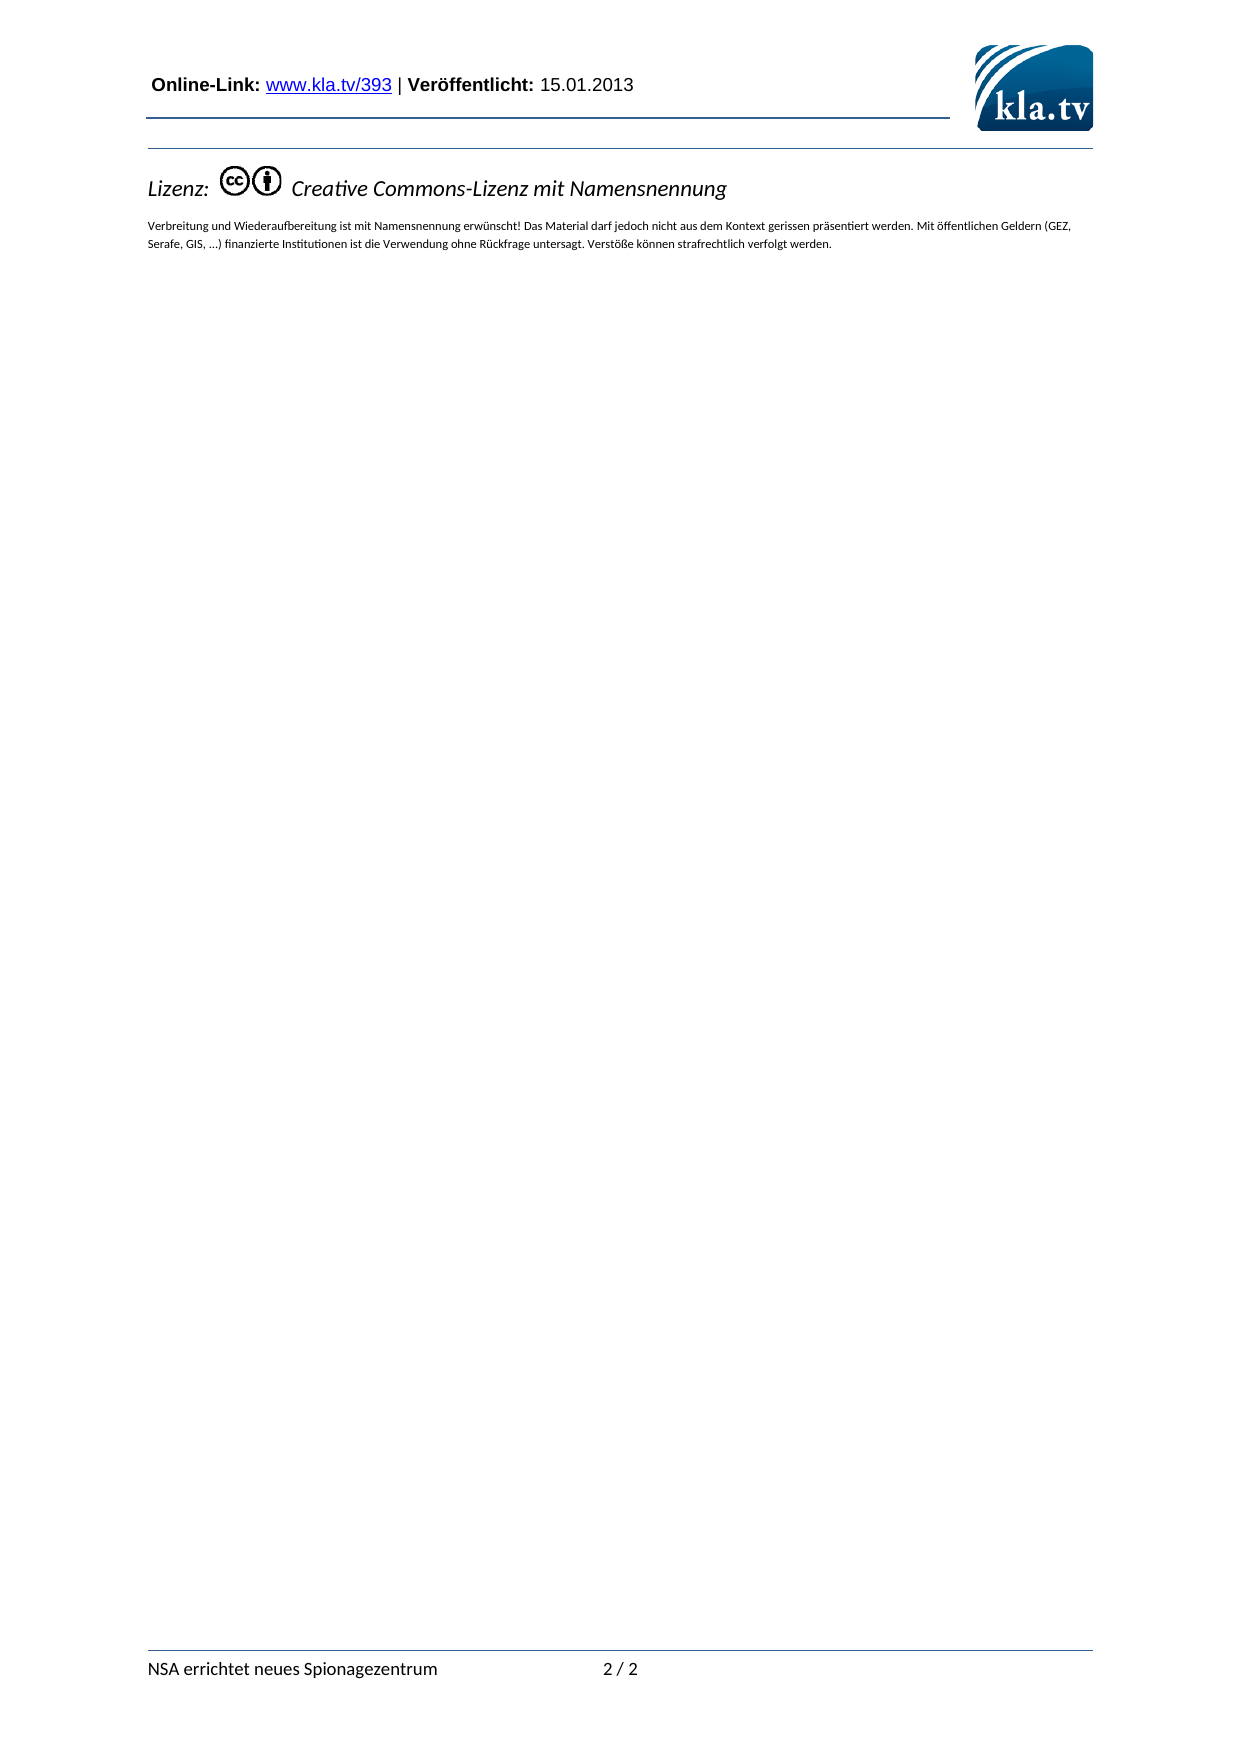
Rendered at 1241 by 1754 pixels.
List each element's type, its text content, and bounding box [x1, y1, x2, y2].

text Verbreitung und Wiederaufbereitung ist mit Namensnennung erwünscht! Das Material darf jedoch nicht aus dem Kontext gerissen präsentiert werden. Mit öffentlichen Geldern (GEZ, Serafe, GIS, ...) finanzierte Institutionen ist die Verwendung ohne Rückfrage untersagt. Verstöße können strafrechtlich verfolgt werden. [148, 218, 1093, 251]
text Lizenz: Creative Commons-Lizenz mit Namensnennung [148, 149, 1093, 202]
